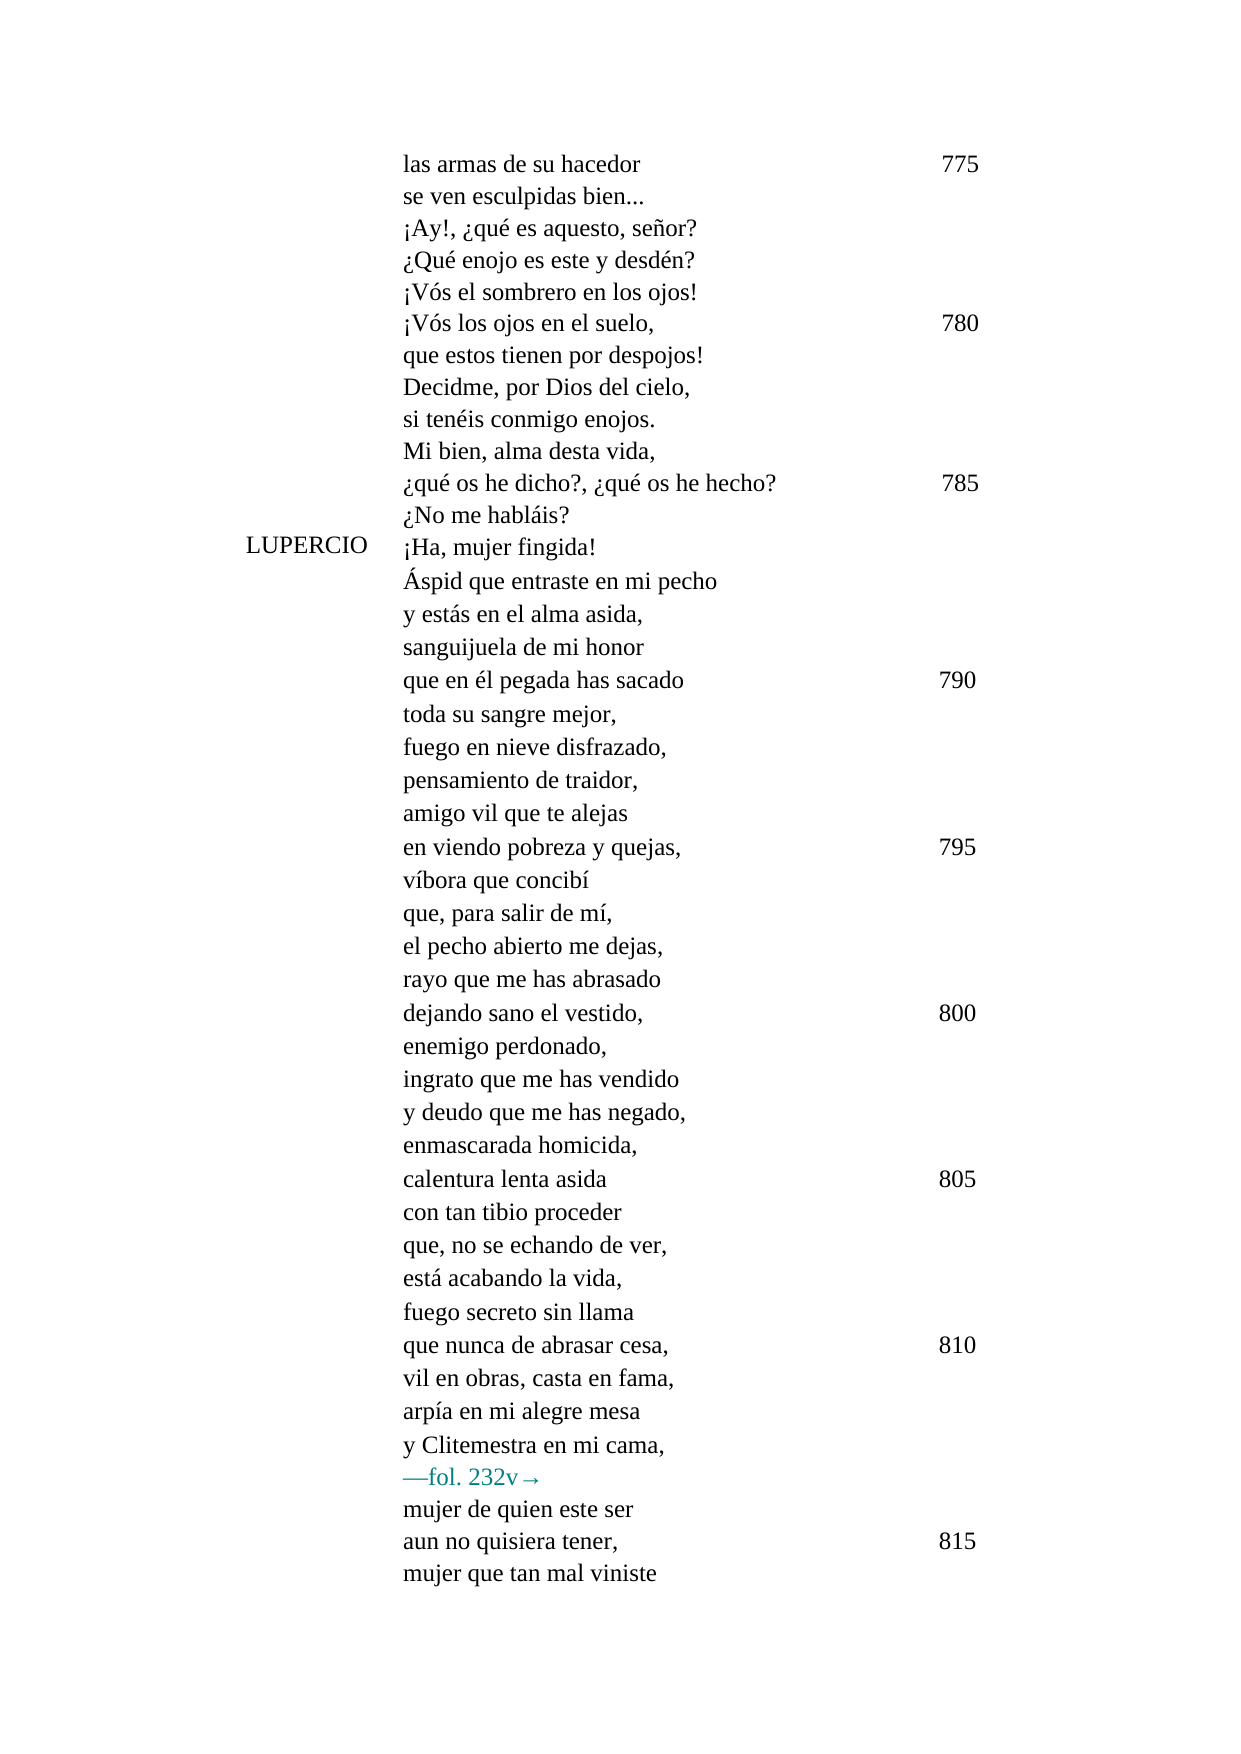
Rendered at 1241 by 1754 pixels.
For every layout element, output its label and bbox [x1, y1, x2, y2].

table_cell [246, 148, 994, 530]
table_cell [246, 530, 994, 1588]
